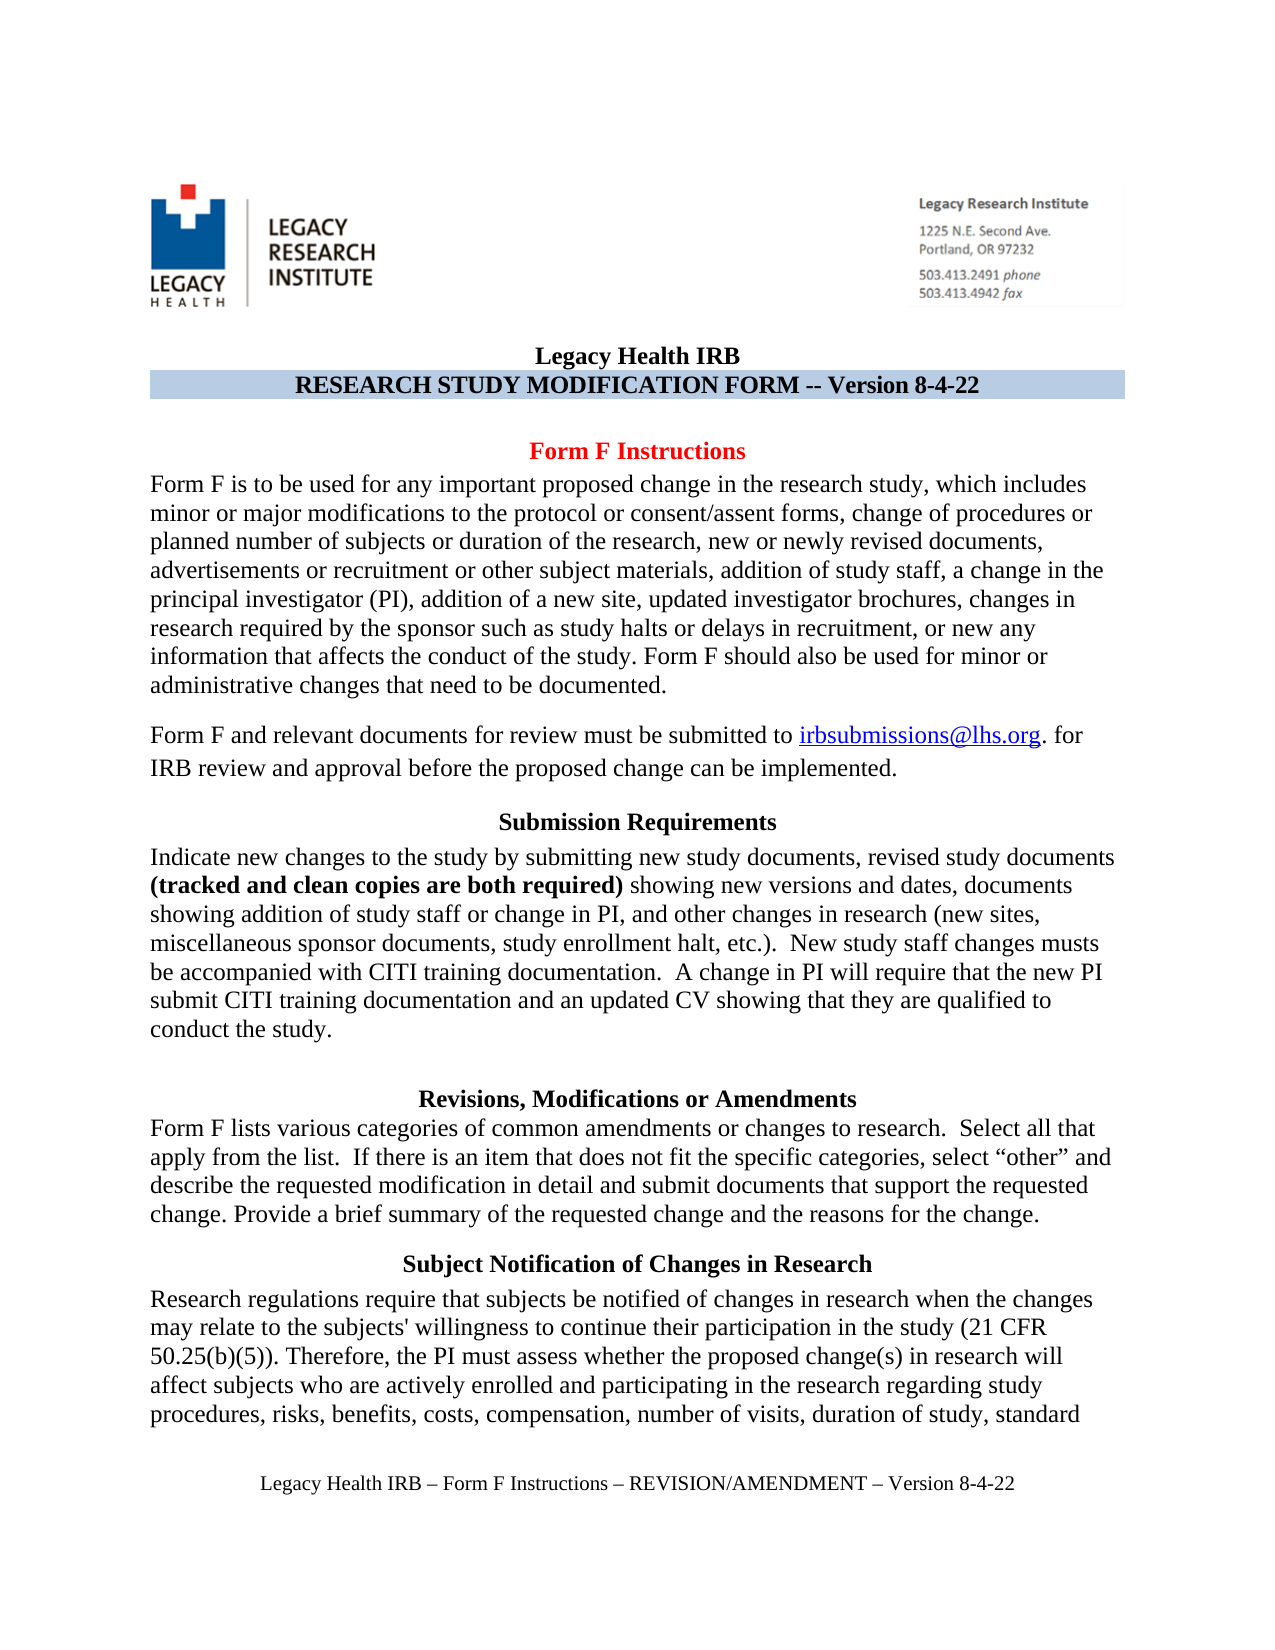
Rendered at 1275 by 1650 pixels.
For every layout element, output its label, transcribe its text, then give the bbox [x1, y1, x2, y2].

text Form F Instructions [150, 436, 1125, 465]
text Legacy Health IRB [150, 341, 1125, 370]
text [150, 1284, 1125, 1427]
text Form F and relevant documents for review must be submitted to irbsubmissions@lhs.org. for IRB review and approval before the proposed change can be implemented. [150, 720, 1125, 782]
text Subject Notification of Changes in Research [150, 1249, 1125, 1277]
text Form F is to be used for any important proposed change in the research study, which includes minor or major modifications to the protocol or consent/assent forms, change of procedures or planned number of subjects or duration of the research, new or newly revised documents, advertisements or recruitment or other subject materials, addition of study staff, a change in the principal investigator (PI), addition of a new site, updated investigator brochures, changes in research required by the sponsor such as study halts or delays in recruitment, or new any information that affects the conduct of the study. Form F should also be used for minor or administrative changes that need to be documented. [150, 469, 1125, 699]
text Indicate new changes to the study by submitting new study documents, revised study documents (tracked and clean copies are both required) showing new versions and dates, documents showing addition of study staff or change in PI, and other changes in research (new sites, miscellaneous sponsor documents, study enrollment halt, etc.). New study staff changes musts be accompanied with CITI training documentation. A change in PI will require that the new PI submit CITI training documentation and an updated CV showing that they are qualified to conduct the study. [150, 842, 1125, 1043]
text RESEARCH STUDY MODIFICATION FORM -- Version 8-4-22 [150, 370, 1125, 399]
picture [908, 188, 1125, 308]
text Form F lists various categories of common amendments or changes to research. Select all that apply from the list. If there is an item that does not fit the specific categories, select “other” and describe the requested modification in detail and submit documents that support the requested change. Provide a brief summary of the requested change and the reasons for the change. [150, 1113, 1125, 1228]
text Revisions, Modifications or Amendments [150, 1084, 1125, 1113]
picture [150, 183, 375, 308]
text Submission Requirements [150, 807, 1125, 835]
